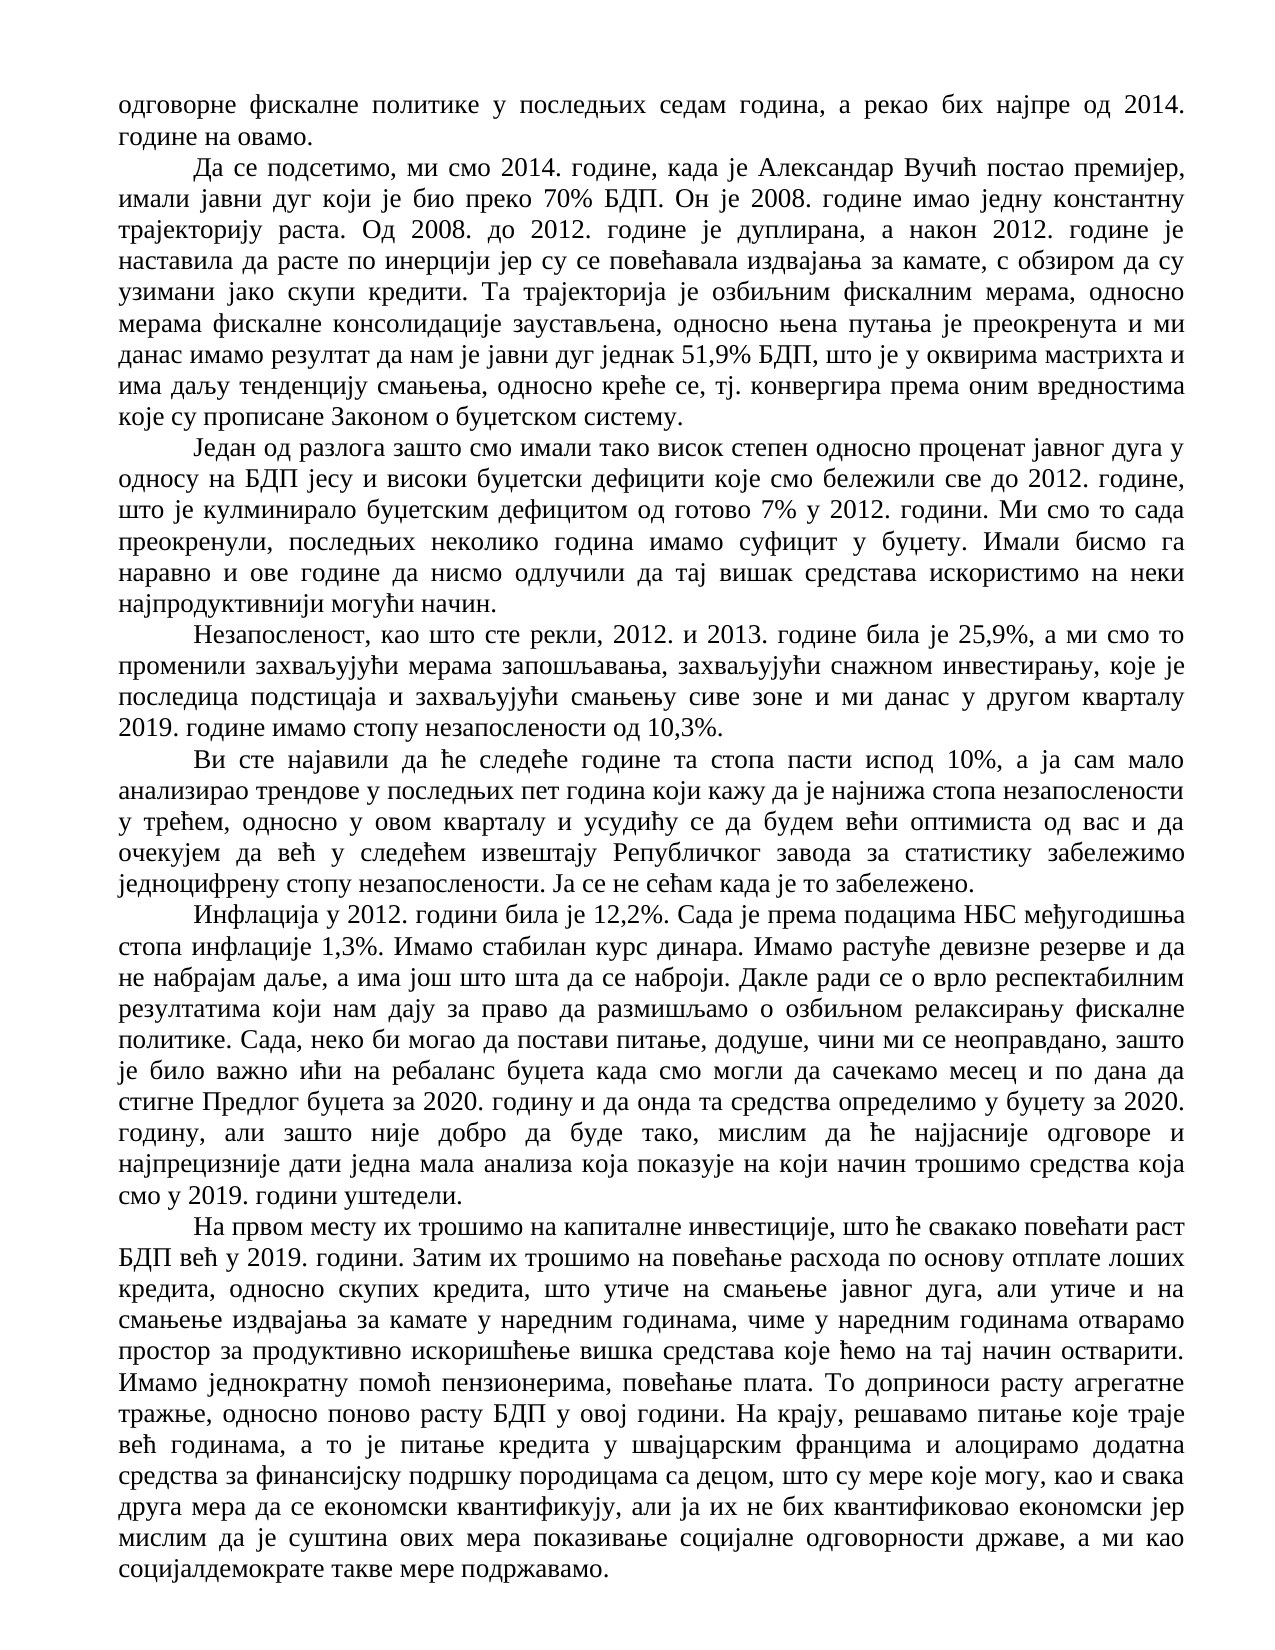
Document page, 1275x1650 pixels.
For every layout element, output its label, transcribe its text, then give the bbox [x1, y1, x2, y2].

text На првом месту их трошимо на капиталне инвестиције, што ће свакако повећати раст БДП већ у 2019. години. Затим их трошимо на повећање расхода по основу отплате лоших кредита, односно скупих кредита, што утиче на смањење јавног дуга, али утиче и на смањење издвајања за камате у наредним годинама, чиме у наредним годинама отварамо простор за продуктивно искоришћење вишка средстава које ћемо на тај начин остварити. Имамо једнократну помоћ пензионерима, повећање плата. То доприноси расту агрегатне тражње, односно поново расту БДП у овој години. На крају, решавамо питање које траје већ годинама, а то је питање кредита у швајцарским францима и алоцирамо додатна средства за финансијску подршку породицама са децом, што су мере које могу, као и свака друга мера да се економски квантификују, али ја их не бих квантификовао економски јер мислим да је суштина ових мера показивање социјалне одговорности државе, а ми као социјалдемократе такве мере подржавамо. [118, 1210, 1186, 1584]
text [118, 89, 1186, 151]
text Један од разлога зашто смо имали тако висок степен односно проценат јавног дуга у односу на БДП јесу и високи буџетски дефицити које смо бележили све до 2012. године, што је кулминирало буџетским дефицитом од готово 7% у 2012. години. Ми смо то сада преокренули, последњих неколико година имамо суфицит у буџету. Имали бисмо га наравно и ове године да нисмо одлучили да тај вишак средстава искористимо на неки најпродуктивнији могући начин. [118, 431, 1186, 618]
text Незапосленост, као што сте рекли, 2012. и 2013. године била је 25,9%, а ми смо то променили захваљујући мерама запошљавања, захваљујући снажном инвестирању, које је последица подстицаја и захваљујући смањењу сиве зоне и ми данас у другом кварталу 2019. године имамо стопу незапослености од 10,3%. [118, 618, 1186, 743]
text Инфлација у 2012. години била је 12,2%. Сада је према подацима НБС међугодишња стопа инфлације 1,3%. Имамо стабилан курс динара. Имамо растуће девизне резерве и да не набрајам даље, а има још што шта да се наброји. Дакле ради се о врло респектабилним резултатима који нам дају за право да размишљамо о озбиљном релаксирању фискалне политике. Сада, неко би могао да постави питање, додуше, чини ми се неоправдано, зашто је било важно ићи на ребаланс буџета када смо могли да сачекамо месец и по дана да стигне Предлог буџета за 2020. годину и да онда та средства определимо у буџету за 2020. годину, али зашто није добро да буде тако, мислим да ће најјасније одговоре и најпрецизније дати једна мала анализа која показује на који начин трошимо средства која смо у 2019. години уштедели. [118, 898, 1186, 1210]
text Ви сте најавили да ће следеће године та стопа пасти испод 10%, а ја сам мало анализирао трендове у последњих пет година који кажу да је најнижа стопа незапослености у трећем, односно у овом кварталу и усудићу се да будем већи оптимиста од вас и да очекујем да већ у следећем извештају Републичког завода за статистику забележимо једноцифрену стопу незапослености. Ја се не сећам када је то забележено. [118, 743, 1186, 898]
text Да се подсетимо, ми смо 2014. године, када је Александар Вучић постао премијер, имали јавни дуг који је био преко 70% БДП. Он је 2008. године имао једну константну трајекторију раста. Од 2008. до 2012. године је дуплирана, а након 2012. године је наставила да расте по инерцији јер су се повећавала издвајања за камате, с обзиром да су узимани јако скупи кредити. Та трајекторија је озбиљним фискалним мерама, односно мерама фискалне консолидације заустављена, односно њена путања је преокренута и ми данас имамо резултат да нам је јавни дуг једнак 51,9% БДП, што је у оквирима мастрихта и има даљу тенденцију смањења, односно креће се, тј. конвергира према оним вредностима које су прописане Законом о буџетском систему. [118, 151, 1186, 431]
